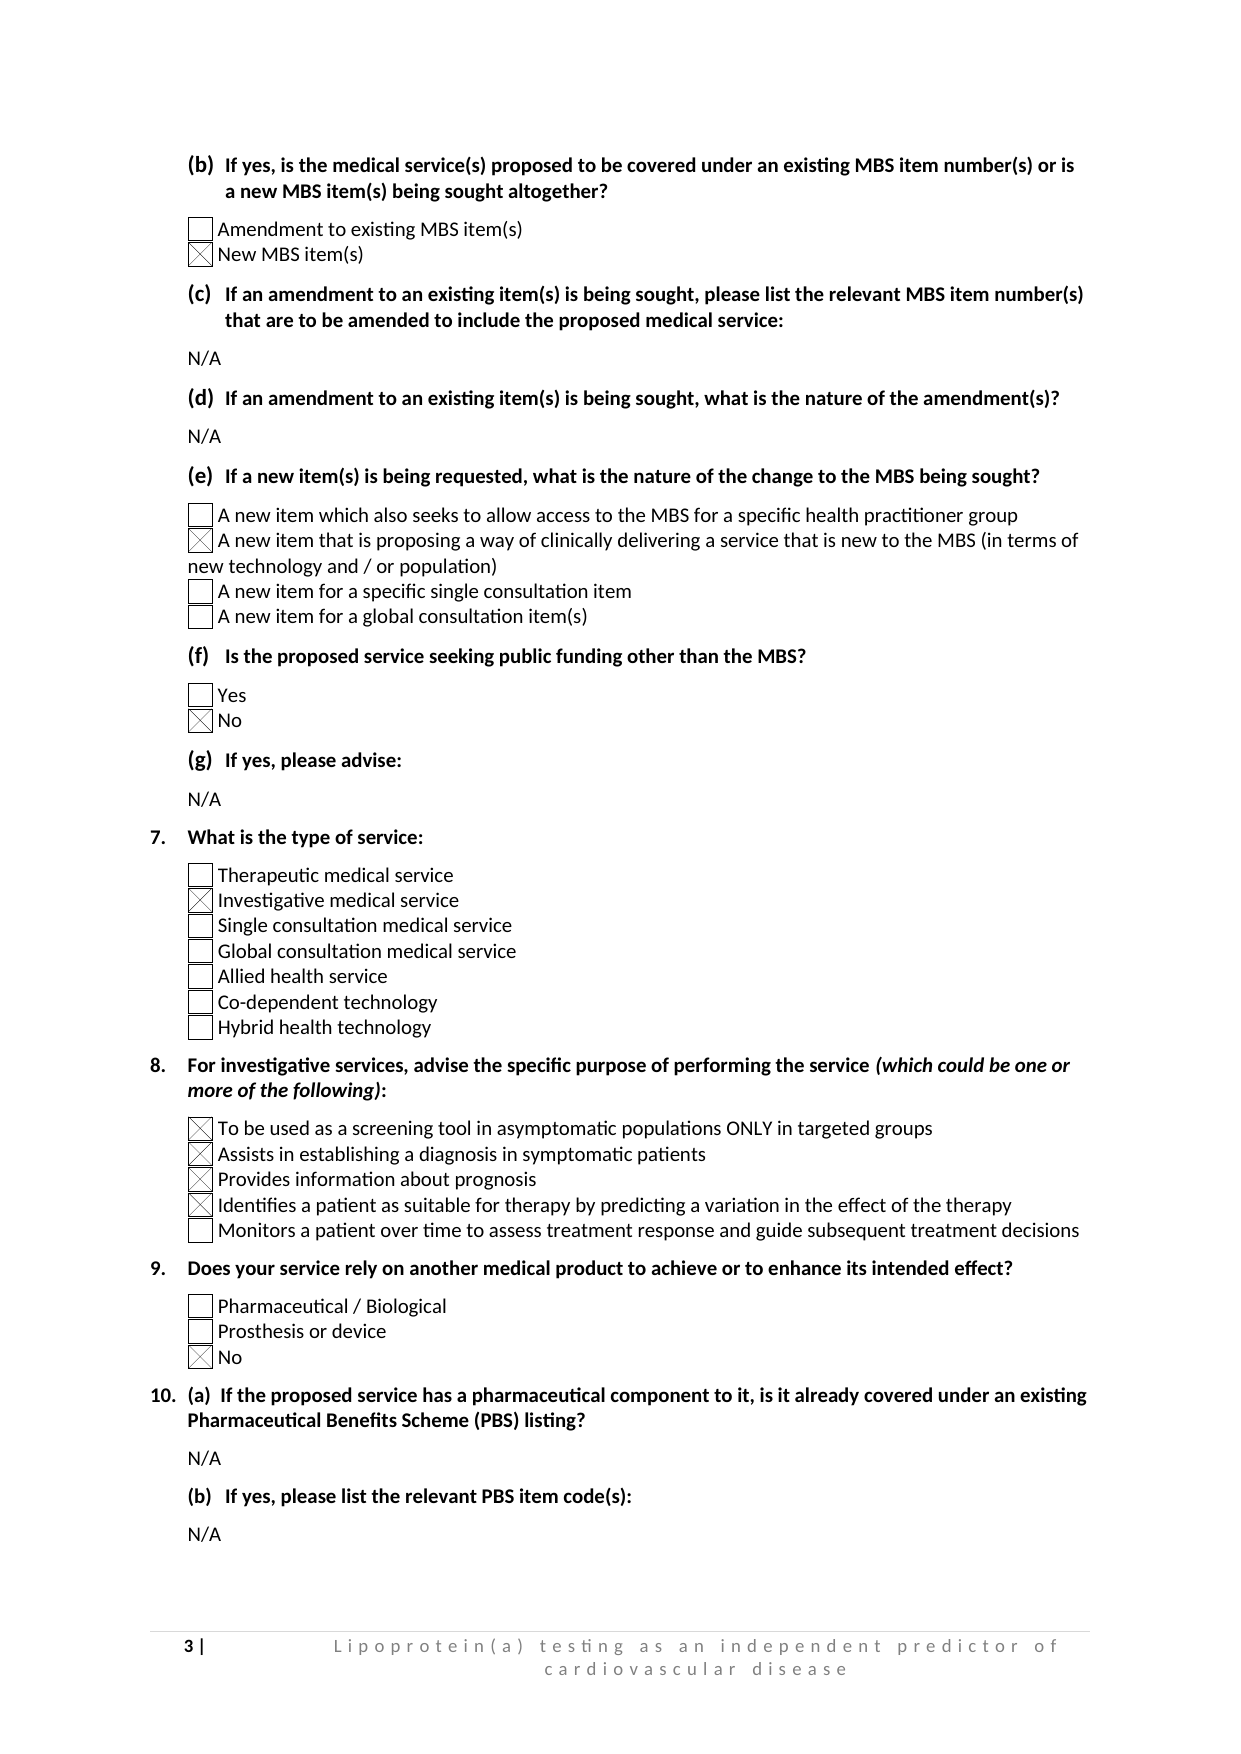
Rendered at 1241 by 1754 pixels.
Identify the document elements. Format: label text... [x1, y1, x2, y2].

text Allied health service [187, 963, 1090, 989]
subtitle Is the proposed service seeking public funding other than the MBS? [187, 642, 1090, 670]
text Hybrid health technology [187, 1014, 1090, 1040]
subtitle If yes, please advise: [187, 746, 1090, 773]
text A new item for a global consultation item(s) [187, 604, 1090, 629]
text Identifies a patient as suitable for therapy by predicting a variation in the effect of the therapy [212, 1192, 1090, 1217]
text N/A [179, 786, 1090, 811]
text Yes [187, 682, 1090, 708]
subtitle If yes, is the medical service(s) proposed to be covered under an existing MBS item number(s) or is a new MBS item(s) being sought altogether? [187, 150, 1090, 203]
subtitle If a new item(s) is being requested, what is the nature of the change to the MBS being sought? [187, 462, 1090, 489]
text N/A [179, 424, 1090, 449]
text Prosthesis or device [187, 1318, 1090, 1344]
text Therapeutic medical service [187, 862, 1090, 887]
text Investigative medical service [187, 887, 1090, 913]
text Provides information about prognosis [187, 1166, 1090, 1192]
subtitle For investigative services, advise the specific purpose of performing the service (which could be one or more of the following): [150, 1052, 1090, 1103]
text No [212, 1344, 1090, 1369]
text No [212, 708, 1090, 733]
subtitle If an amendment to an existing item(s) is being sought, please list the relevant MBS item number(s) that are to be amended to include the proposed medical service: [187, 279, 1090, 333]
text Pharmaceutical / Biological [187, 1293, 1090, 1318]
text Monitors a patient over time to assess treatment response and guide subsequent treatment decisions [187, 1217, 1090, 1243]
subtitle Does your service rely on another medical product to achieve or to enhance its intended effect? [150, 1255, 1090, 1281]
text N/A [179, 1521, 1090, 1546]
text N/A [179, 345, 1090, 371]
subtitle What is the type of service: [150, 824, 1090, 849]
text Global consultation medical service [187, 938, 1090, 963]
subtitle (a) If the proposed service has a pharmaceutical component to it, is it already covered under an existing Pharmaceutical Benefits Scheme (PBS) listing? [150, 1382, 1090, 1433]
text Amendment to existing MBS item(s) [187, 216, 1090, 241]
text N/A [179, 1445, 1090, 1471]
text A new item which also seeks to allow access to the MBS for a specific health practitioner group [187, 502, 1090, 527]
text A new item that is proposing a way of clinically delivering a service that is new to the MBS (in terms of new technology and / or population) [187, 527, 1090, 578]
text A new item for a specific single consultation item [187, 578, 1090, 604]
text Co-dependent technology [187, 989, 1090, 1014]
subtitle If yes, please list the relevant PBS item code(s): [187, 1483, 1090, 1508]
text Assists in establishing a diagnosis in symptomatic patients [187, 1141, 1090, 1166]
text New MBS item(s) [187, 241, 1090, 267]
subtitle If an amendment to an existing item(s) is being sought, what is the nature of the amendment(s)? [187, 383, 1090, 411]
text To be used as a screening tool in asymptomatic populations ONLY in targeted groups [212, 1116, 1090, 1141]
text Single consultation medical service [187, 913, 1090, 938]
